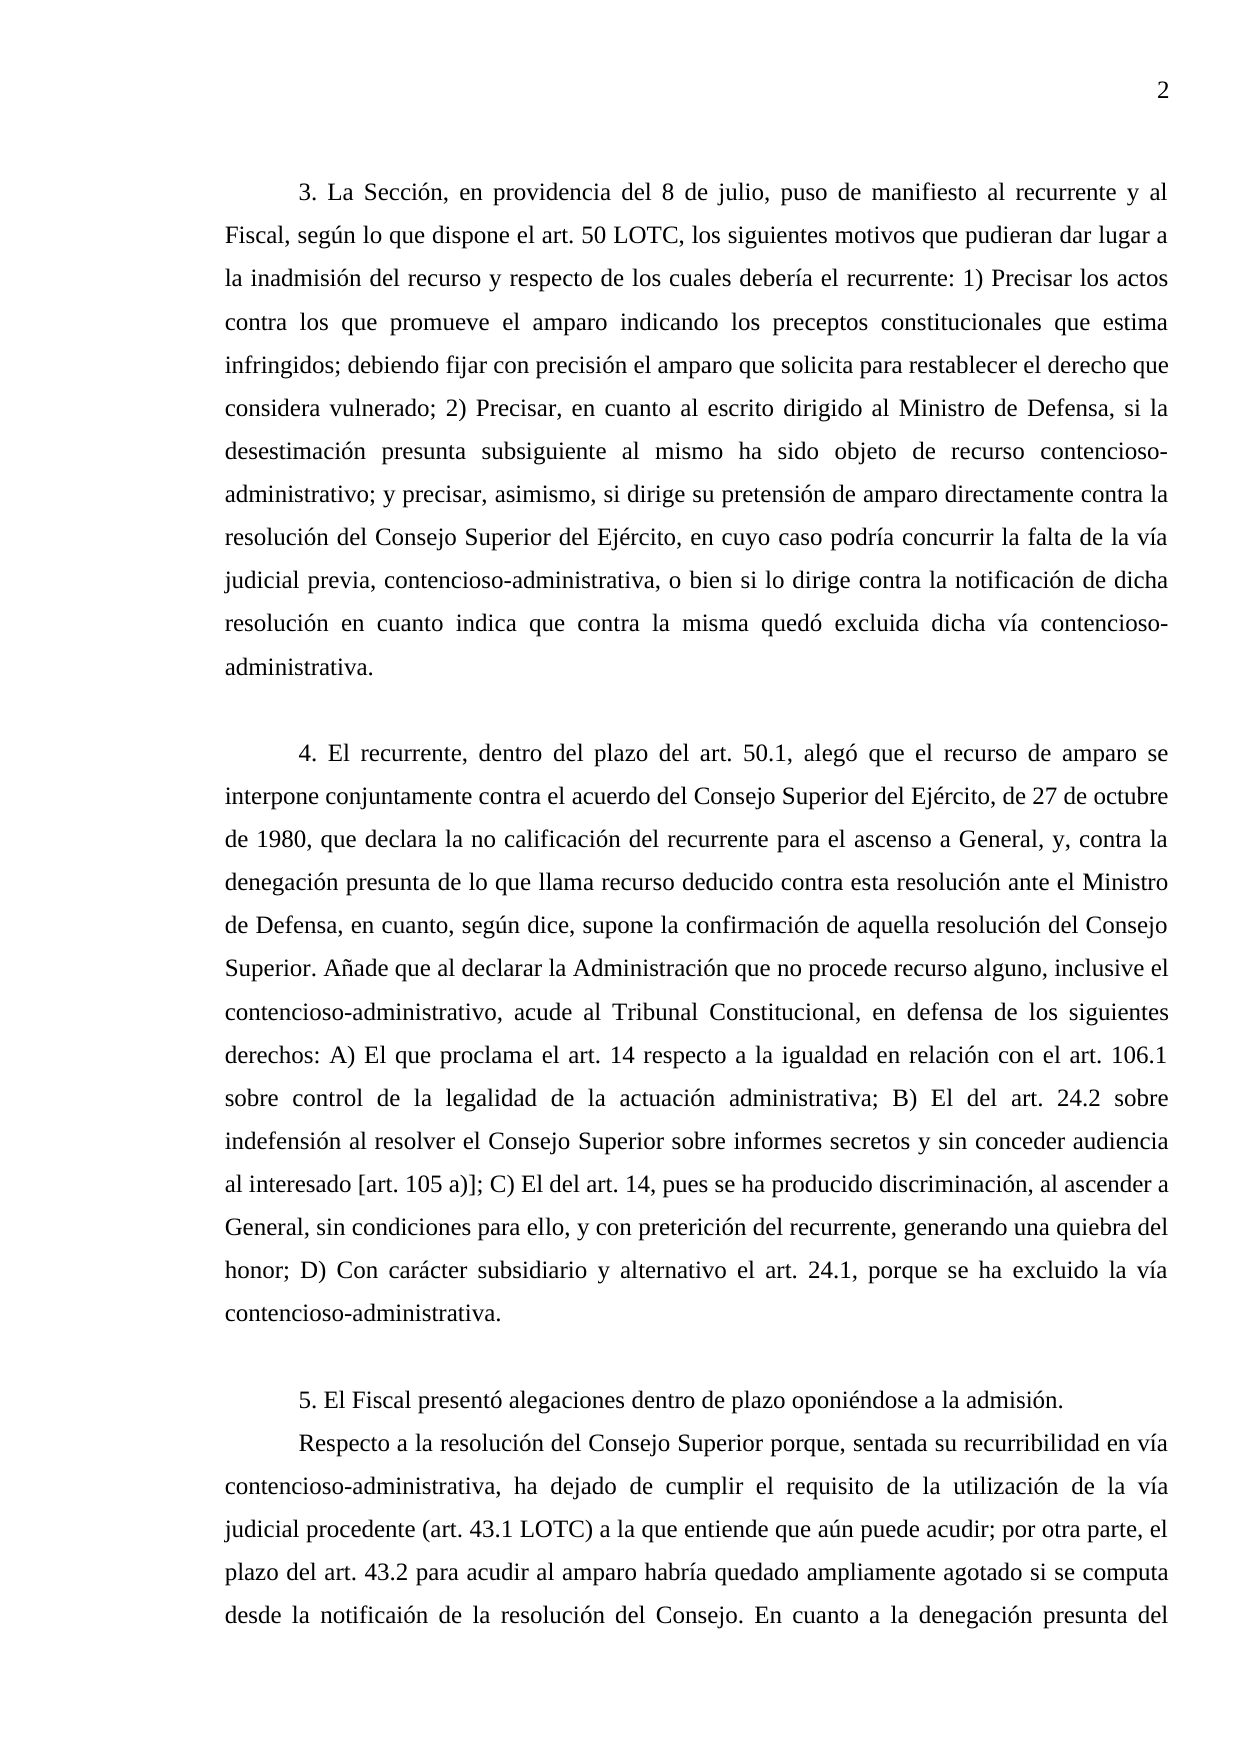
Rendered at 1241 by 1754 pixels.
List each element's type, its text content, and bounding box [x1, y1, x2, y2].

text 3. La Sección, en providencia del 8 de julio, puso de manifiesto al recurrente y al Fiscal, según lo que dispone el art. 50 LOTC, los siguientes motivos que pudieran dar lugar a la inadmisión del recurso y respecto de los cuales debería el recurrente: 1) Precisar los actos contra los que promueve el amparo indicando los preceptos constitucionales que estima infringidos; debiendo fijar con precisión el amparo que solicita para restablecer el derecho que considera vulnerado; 2) Precisar, en cuanto al escrito dirigido al Ministro de Defensa, si la desestimación presunta subsiguiente al mismo ha sido objeto de recurso contencioso-administrativo; y precisar, asimismo, si dirige su pretensión de amparo directamente contra la resolución del Consejo Superior del Ejército, en cuyo caso podría concurrir la falta de la vía judicial previa, contencioso-administrativa, o bien si lo dirige contra la notificación de dicha resolución en cuanto indica que contra la misma quedó excluida dicha vía contencioso-administrativa. [224, 177, 1169, 680]
text 4. El recurrente, dentro del plazo del art. 50.1, alegó que el recurso de amparo se interpone conjuntamente contra el acuerdo del Consejo Superior del Ejército, de 27 de octubre de 1980, que declara la no calificación del recurrente para el ascenso a General, y, contra la denegación presunta de lo que llama recurso deducido contra esta resolución ante el Ministro de Defensa, en cuanto, según dice, supone la confirmación de aquella resolución del Consejo Superior. Añade que al declarar la Administración que no procede recurso alguno, inclusive el contencioso-administrativo, acude al Tribunal Constitucional, en defensa de los siguientes derechos: A) El que proclama el art. 14 respecto a la igualdad en relación con el art. 106.1 sobre control de la legalidad de la actuación administrativa; B) El del art. 24.2 sobre indefensión al resolver el Consejo Superior sobre informes secretos y sin conceder audiencia al interesado [art. 105 a)]; C) El del art. 14, pues se ha producido discriminación, al ascender a General, sin condiciones para ello, y con preterición del recurrente, generando una quiebra del honor; D) Con carácter subsidiario y alternativo el art. 24.1, porque se ha excluido la vía contencioso-administrativa. [224, 738, 1169, 1327]
text 5. El Fiscal presentó alegaciones dentro de plazo oponiéndose a la admisión. [224, 1385, 1169, 1413]
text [224, 1428, 1169, 1629]
